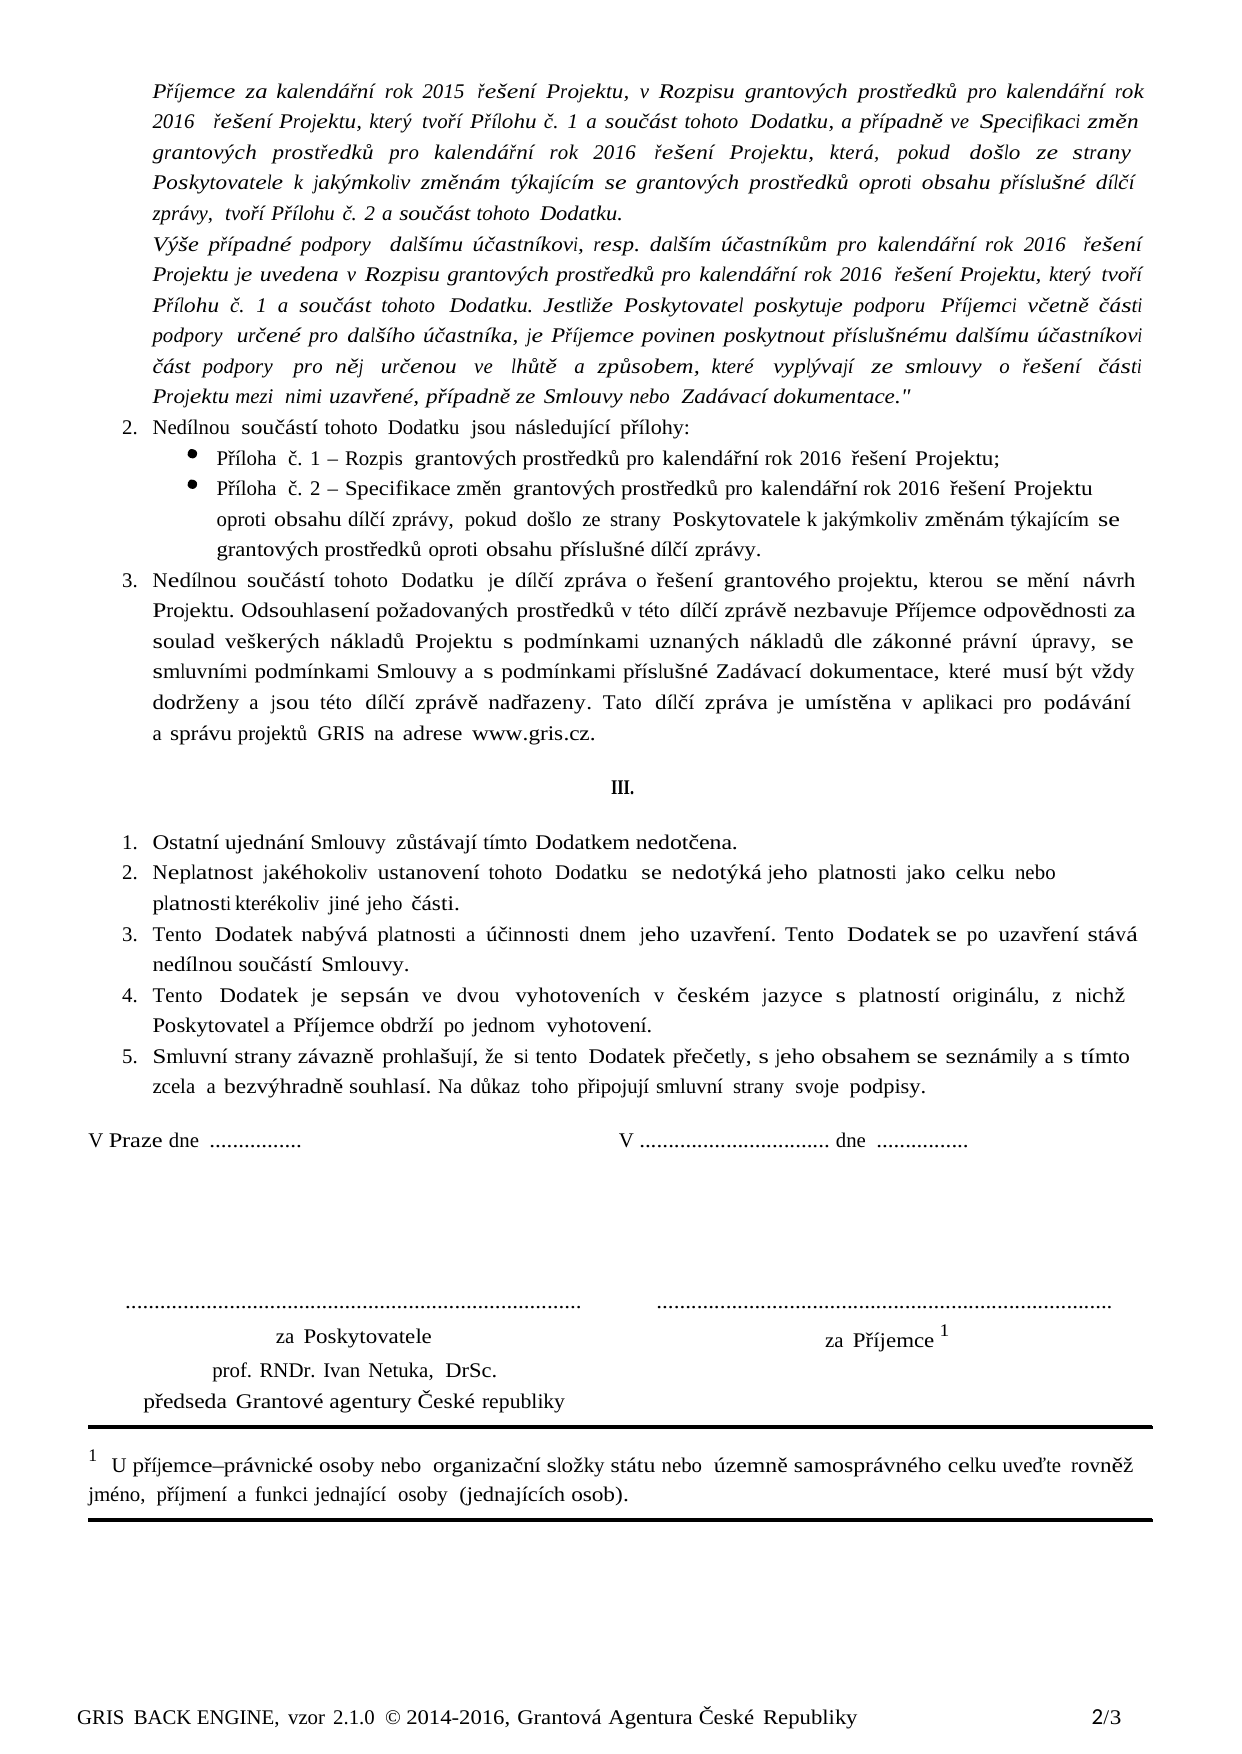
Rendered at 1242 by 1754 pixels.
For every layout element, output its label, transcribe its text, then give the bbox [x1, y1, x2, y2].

text 2016 řešení Projektu, který tvoří Přílohu č. 1 a součást tohoto Dodatku, a případně ve Specifikaci změn grantových prostředků pro kalendářní rok 2016 řešení Projektu, která, pokud došlo ze strany Poskytovatele k jakýmkoliv změnám týkajícím se grantových prostředků oproti obsahu příslušné dílčí zprávy, tvoří Přílohu č. 2 a součást tohoto Dodatku. [152, 109, 1145, 225]
text Příloha č. 2 – Specifikace změn grantových prostředků pro kalendářní rok 2016 řešení Projektu oproti obsahu dílčí zprávy, pokud došlo ze strany Poskytovatele k jakýmkoliv změnám týkajícím se grantových prostředků oproti obsahu příslušné dílčí zprávy. [216, 476, 1130, 561]
text 5. Smluvní strany závazně prohlašují, že si tento Dodatek přečetly, s jeho obsahem se seznámily a s tímto zcela a bezvýhradně souhlasí. Na důkaz toho připojují smluvní strany svoje podpisy. [122, 1037, 1136, 1098]
text Příloha č. 1 – Rozpis grantových prostředků pro kalendářní rok 2016 řešení Projektu; [216, 445, 1154, 469]
text 1. Ostatní ujednání Smlouvy zůstávají tímto Dodatkem nedotčena. [122, 830, 1154, 854]
text V Praze dne ................ V ................................. dne ................ [88, 1128, 1154, 1152]
text Poskytovatel a Příjemce obdrží po jednom vyhotovení. [152, 1013, 1154, 1037]
text ............................................................................... ............................................................................... za Poskytovatele za Příjemce 1 [125, 1289, 1122, 1352]
text Výše případné podpory dalšímu účastníkovi, resp. dalším účastníkům pro kalendářní rok 2016 řešení Projektu je uvedena v Rozpisu grantových prostředků pro kalendářní rok 2016 řešení Projektu, který tvoří Přílohu č. 1 a součást tohoto Dodatku. Jestliže Poskytovatel poskytuje podporu Příjemci včetně části podpory určené pro dalšího účastníka, je Příjemce povinen poskytnout příslušnému dalšímu účastníkovi část podpory pro něj určenou ve lhůtě a způsobem, které vyplývají ze smlouvy o řešení části Projektu mezi nimi uzavřené, případně ze Smlouvy nebo Zadávací dokumentace." [152, 232, 1142, 408]
text prof. RNDr. Ivan Netuka, DrSc. [206, 1360, 503, 1382]
text 3. Nedílnou součástí tohoto Dodatku je dílčí zpráva o řešení grantového projektu, kterou se mění návrh Projektu. Odsouhlasení požadovaných prostředků v této dílčí zprávě nezbavuje Příjemce odpovědnosti za soulad veškerých nákladů Projektu s podmínkami uznaných nákladů dle zákonné právní úpravy, se smluvními podmínkami Smlouvy a s podmínkami příslušné Zadávací dokumentace, které musí být vždy dodrženy a jsou této dílčí zprávě nadřazeny. Tato dílčí zpráva je umístěna v aplikaci pro podávání [122, 568, 1146, 714]
text 1 U příjemce–právnické osoby nebo organizační složky státu nebo územně samosprávného celku uveďte rovněž jméno, příjmení a funkci jednající osoby (jednajících osob). [88, 1445, 1143, 1506]
text 2. Nedílnou součástí tohoto Dodatku jsou následující přílohy: [122, 415, 1154, 439]
text 3. Tento Dodatek nabývá platnosti a účinnosti dnem jeho uzavření. Tento Dodatek se po uzavření stává nedílnou součástí Smlouvy. [122, 921, 1138, 976]
text 4. Tento Dodatek je sepsán ve dvou vyhotoveních v českém jazyce s platností originálu, z nichž [122, 983, 1154, 1007]
text a správu projektů GRIS na adrese www.gris.cz. [152, 721, 1154, 744]
text III. [605, 775, 639, 799]
text Příjemce za kalendářní rok 2015 řešení Projektu, v Rozpisu grantových prostředků pro kalendářní rok [152, 79, 1154, 103]
text předseda Grantové agentury České republiky [139, 1389, 569, 1413]
text 2. Neplatnost jakéhokoliv ustanovení tohoto Dodatku se nedotýká jeho platnosti jako celku nebo platnosti kterékoliv jiné jeho části. [122, 860, 1139, 915]
